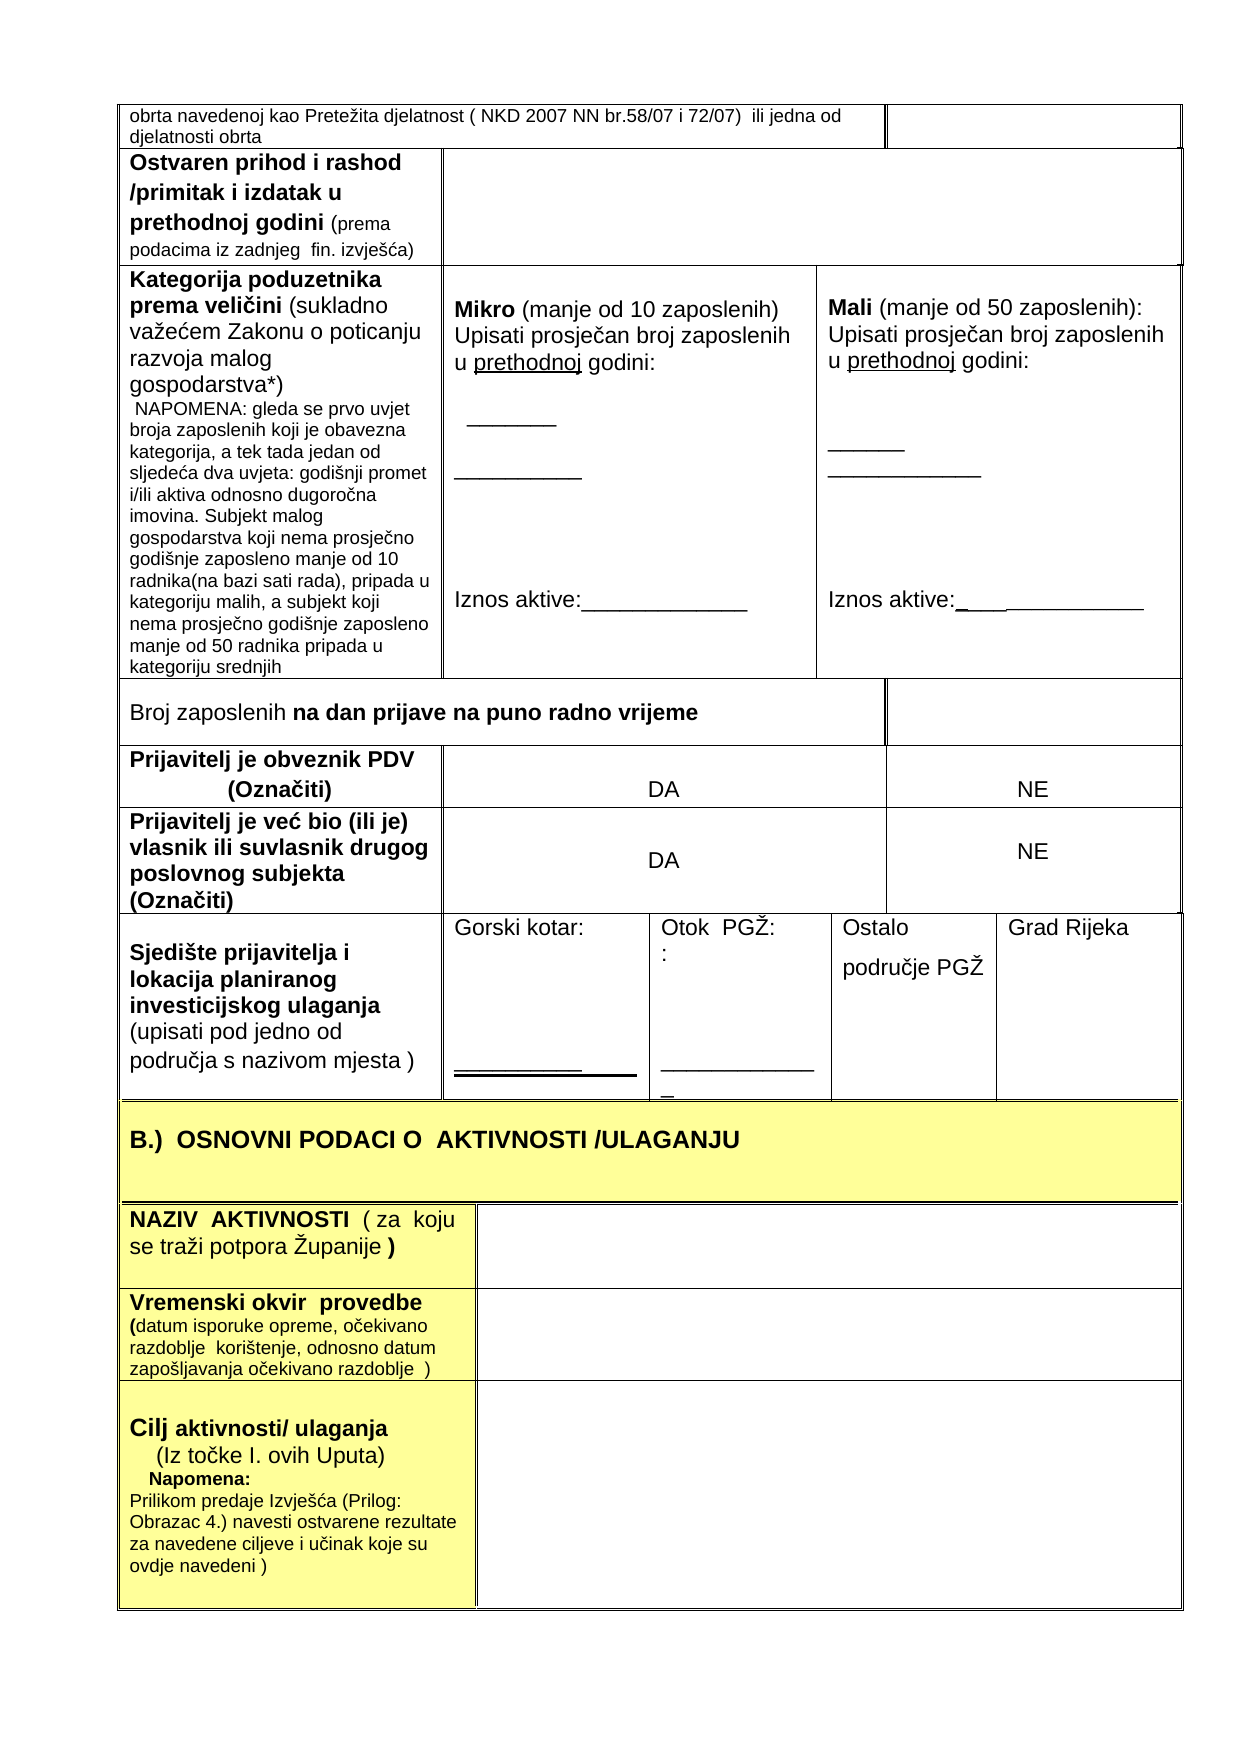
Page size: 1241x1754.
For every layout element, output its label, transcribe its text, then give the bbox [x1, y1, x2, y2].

table_cell DA [444, 746, 886, 807]
table_cell [476, 1381, 1181, 1608]
table_cell Broj zaposlenih na dan prijave na puno radno vrijeme [120, 679, 884, 745]
table_cell Ostvaren prihod i rashod /primitak i izdatak u prethodnoj godini (prema podacima iz zadnjeg fin. izvješća) [120, 149, 441, 264]
table_cell [478, 1289, 1181, 1380]
table_cell Gorski kotar: __________ [444, 914, 649, 1098]
table_cell [444, 149, 1181, 264]
table_cell NE [887, 746, 1180, 807]
table_cell Grad Rijeka [997, 914, 1181, 1098]
table_cell [478, 1201, 1181, 1288]
table_cell [888, 105, 1180, 148]
table_cell Ostalo područje PGŽ [832, 914, 996, 1098]
table_cell Mikro (manje od 10 zaposlenih) Upisati prosječan broj zaposlenih u prethodnoj godini: _______ __________ Iznos aktive:_____________ [444, 266, 816, 678]
table_cell Sjedište prijavitelja i lokacija planiranog investicijskog ulaganja (upisati pod jedno od područja s nazivom mjesta ) [120, 914, 441, 1098]
table_cell [888, 679, 1180, 745]
table_cell Otok PGŽ: : _____________ [650, 914, 831, 1098]
table_cell B.) OSNOVNI PODACI O AKTIVNOSTI /ULAGANJU [120, 1099, 1181, 1201]
table_cell Vremenski okvir provedbe (datum isporuke opreme, očekivano razdoblje korištenje, odnosno datum zapošljavanja očekivano razdoblje ) [120, 1289, 475, 1380]
table_cell Kategorija poduzetnika prema veličini (sukladno važećem Zakonu o poticanju razvoja malog gospodarstva*) NAPOMENA: gleda se prvo uvjet broja zaposlenih koji je obavezna kategorija, a tek tada jedan od sljedeća dva uvjeta: godišnji promet i/ili aktiva odnosno dugoročna imovina. Subjekt malog gospodarstva koji nema prosječno godišnje zaposleno manje od 10 radnika(na bazi sati rada), pripada u kategoriju malih, a subjekt koji nema prosječno godišnje zaposleno manje od 50 radnika pripada u kategoriju srednjih [120, 266, 441, 678]
table_cell DA [444, 808, 886, 913]
table_cell Cilj aktivnosti/ ulaganja (Iz točke I. ovih Uputa) Napomena: Prilikom predaje Izvješća (Prilog: Obrazac 4.) navesti ostvarene rezultate za navedene ciljeve i učinak koje su ovdje navedeni ) [120, 1381, 476, 1608]
table_cell Prijavitelj je već bio (ili je) vlasnik ili suvlasnik drugog poslovnog subjekta (Označiti) [120, 808, 441, 913]
table_cell Prijavitelj je obveznik PDV (Označiti) [120, 746, 441, 807]
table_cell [120, 105, 884, 148]
table_cell Mali (manje od 50 zaposlenih): Upisati prosječan broj zaposlenih u prethodnoj godini: ______ ____________ Iznos aktive:_______________ [817, 266, 1180, 678]
table_cell NE [887, 808, 1180, 913]
table_cell NAZIV AKTIVNOSTI ( za koju se traži potpora Županije ) [120, 1201, 475, 1288]
